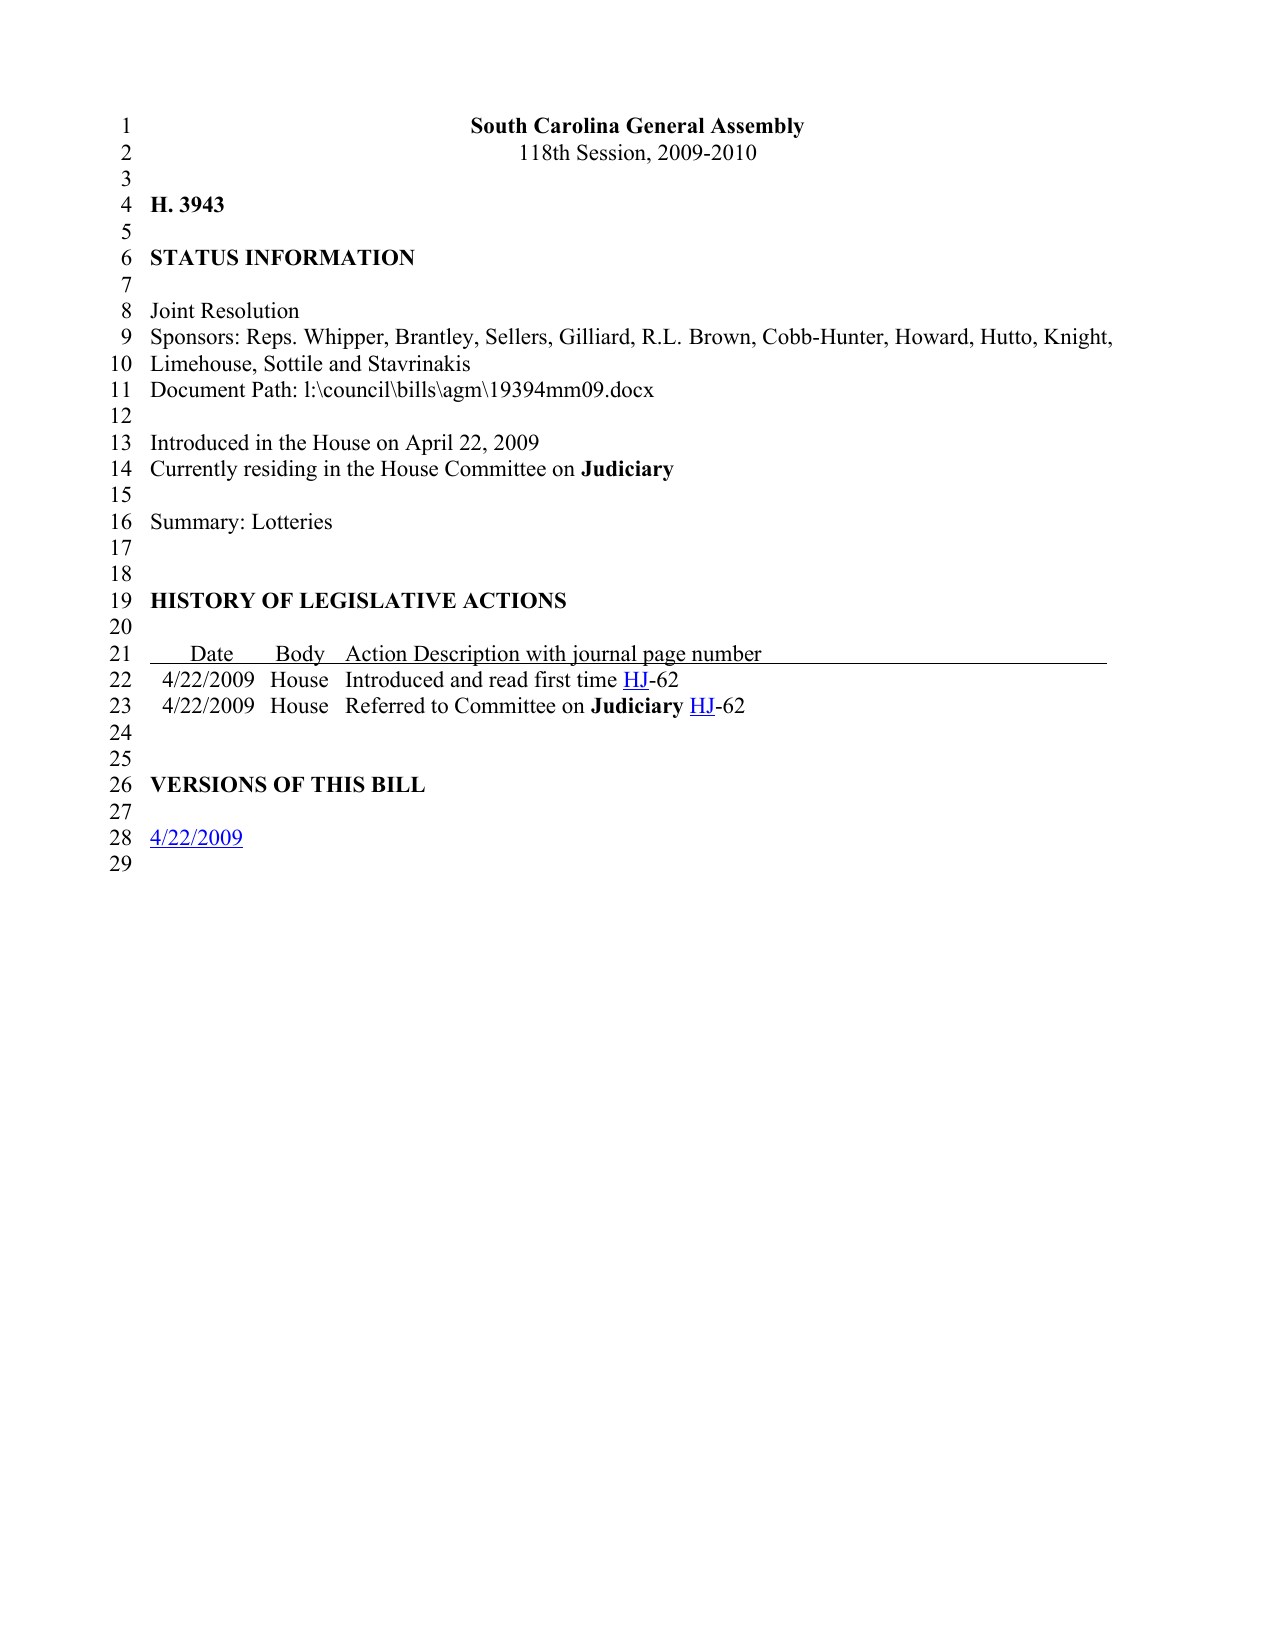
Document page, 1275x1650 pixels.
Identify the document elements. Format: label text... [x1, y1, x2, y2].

text Joint Resolution [150, 297, 1125, 323]
text Date Body Action Description with journal page number [150, 639, 1125, 666]
text HISTORY OF LEGISLATIVE ACTIONS [150, 587, 1125, 613]
text Sponsors: Reps. Whipper, Brantley, Sellers, Gilliard, R.L. Brown, Cobb-Hunter, Howard, Hutto, Knight, Limehouse, Sottile and Stavrinakis [150, 323, 1125, 376]
text 4/22/2009 [150, 824, 1125, 850]
text 118th Session, 2009-2010 [150, 139, 1125, 165]
text STATUS INFORMATION [150, 244, 1125, 271]
text VERSIONS OF THIS BILL [150, 771, 1125, 798]
text Currently residing in the House Committee on Judiciary [150, 455, 1125, 481]
text 4/22/2009 House Referred to Committee on Judiciary HJ-62 [150, 692, 1125, 719]
text 4/22/2009 House Introduced and read first time HJ-62 [150, 666, 1125, 692]
text H. 3943 [150, 192, 1125, 218]
text South Carolina General Assembly [150, 112, 1125, 139]
text Summary: Lotteries [150, 508, 1125, 534]
text Document Path: l:\council\bills\agm\19394mm09.docx [150, 376, 1125, 402]
text Introduced in the House on April 22, 2009 [150, 429, 1125, 455]
